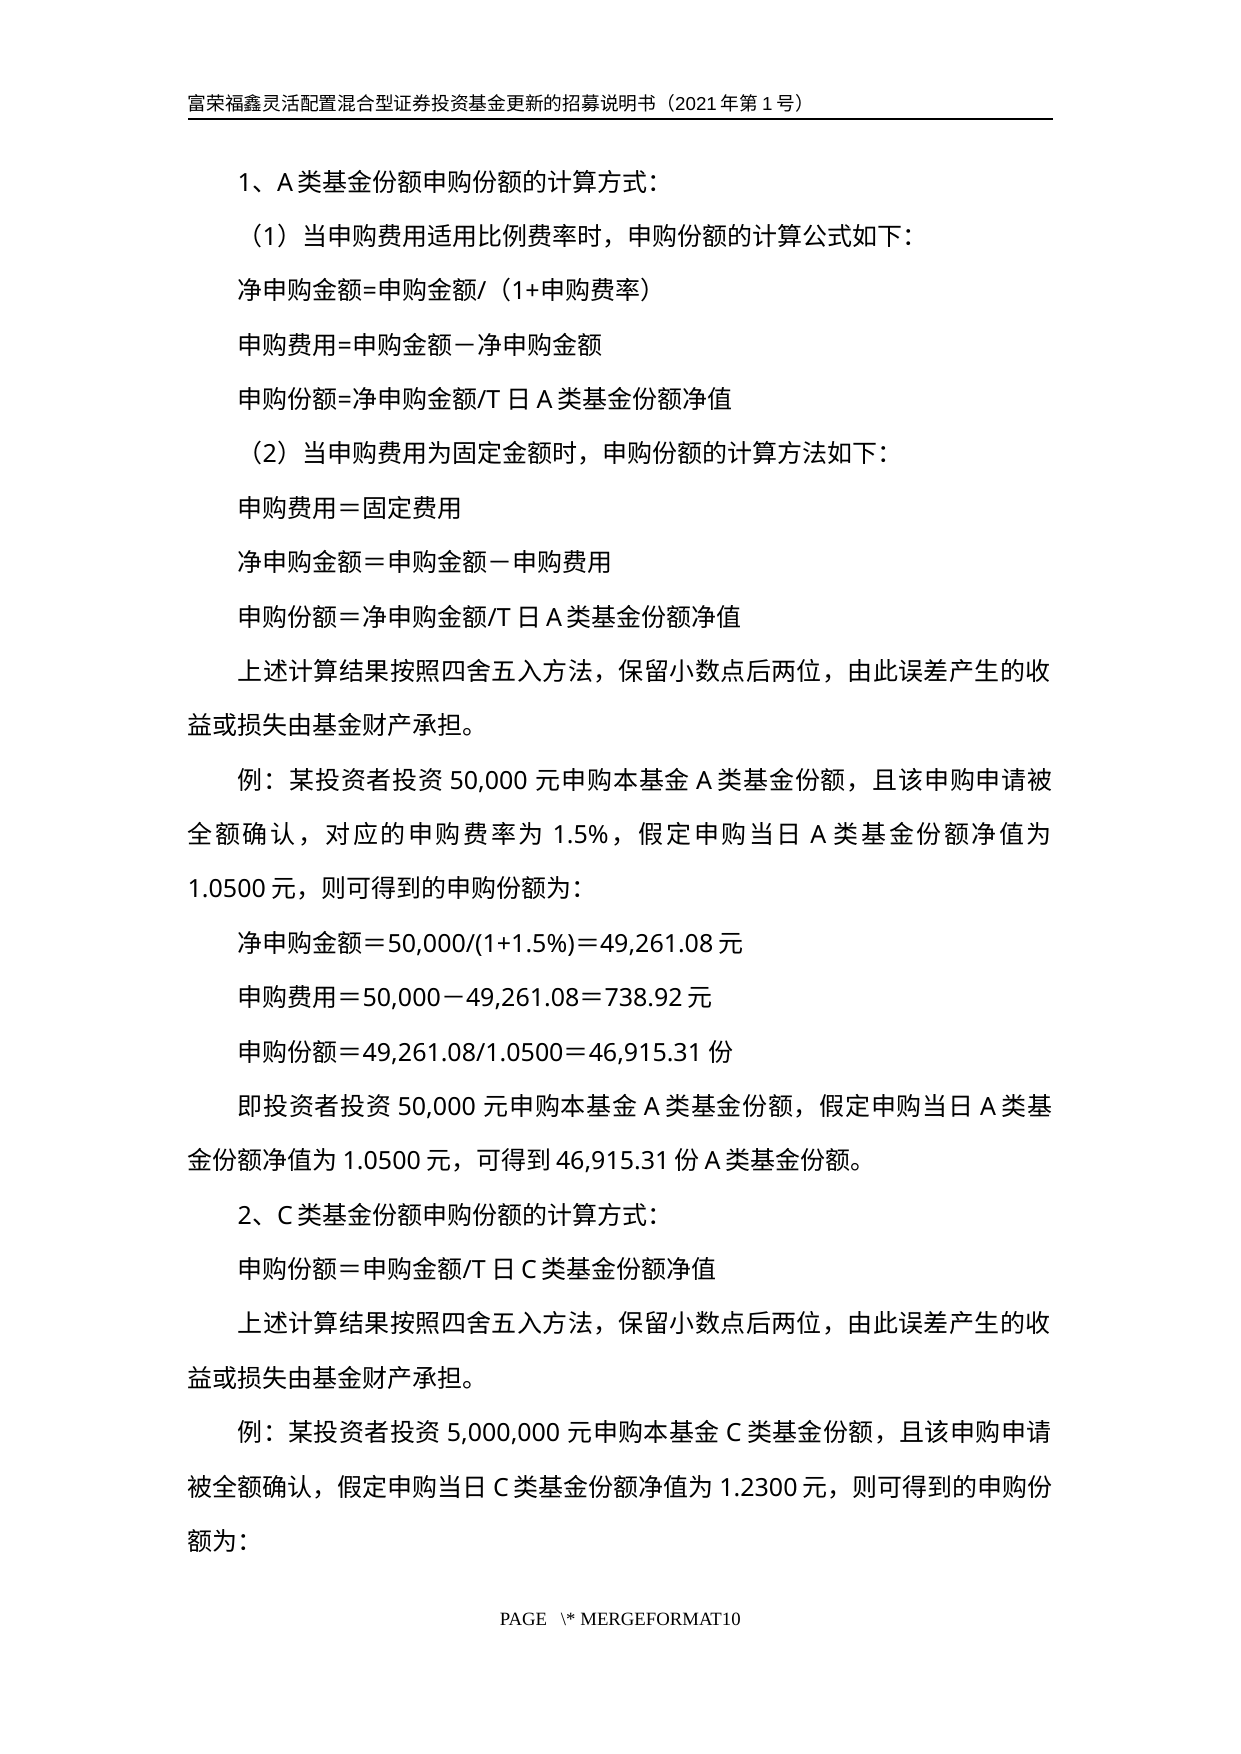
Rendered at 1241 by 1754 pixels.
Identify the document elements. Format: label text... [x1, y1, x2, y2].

text 净申购金额＝50,000/(1+1.5%)＝49,261.08元 [187, 923, 1053, 959]
text 2、C类基金份额申购份额的计算方式： [187, 1195, 1053, 1231]
text （1）当申购费用适用比例费率时，申购份额的计算公式如下： [187, 216, 1053, 253]
text 上述计算结果按照四舍五入方法，保留小数点后两位，由此误差产生的收益或损失由基金财产承担。 [187, 651, 1053, 742]
text 上述计算结果按照四舍五入方法，保留小数点后两位，由此误差产生的收益或损失由基金财产承担。 [187, 1304, 1053, 1394]
text 净申购金额＝申购金额－申购费用 [187, 543, 1053, 579]
text （2）当申购费用为固定金额时，申购份额的计算方法如下： [187, 434, 1053, 470]
text 申购份额＝申购金额/T日C类基金份额净值 [187, 1249, 1053, 1286]
text 1、A类基金份额申购份额的计算方式： [187, 162, 1053, 198]
text 申购费用＝固定费用 [187, 488, 1053, 524]
text 申购份额＝49,261.08/1.0500＝46,915.31 份 [187, 1032, 1053, 1068]
text 例：某投资者投资50,000 元申购本基金A类基金份额，且该申购申请被全额确认，对应的申购费率为1.5%，假定申购当日A类基金份额净值为1.0500元，则可得到的申购份额为： [187, 760, 1053, 905]
text 申购费用＝50,000－49,261.08＝738.92元 [187, 978, 1053, 1014]
text 申购份额=净申购金额/T 日A类基金份额净值 [187, 379, 1053, 416]
text 申购费用=申购金额－净申购金额 [187, 325, 1053, 361]
text 例：某投资者投资5,000,000 元申购本基金C类基金份额，且该申购申请被全额确认，假定申购当日C类基金份额净值为1.2300元，则可得到的申购份额为： [187, 1413, 1053, 1558]
text 净申购金额=申购金额/（1+申购费率） [187, 271, 1053, 307]
text 即投资者投资50,000 元申购本基金A类基金份额，假定申购当日A类基金份额净值为1.0500元，可得到46,915.31份A类基金份额。 [187, 1086, 1053, 1177]
text 申购份额＝净申购金额/T日A类基金份额净值 [187, 597, 1053, 633]
